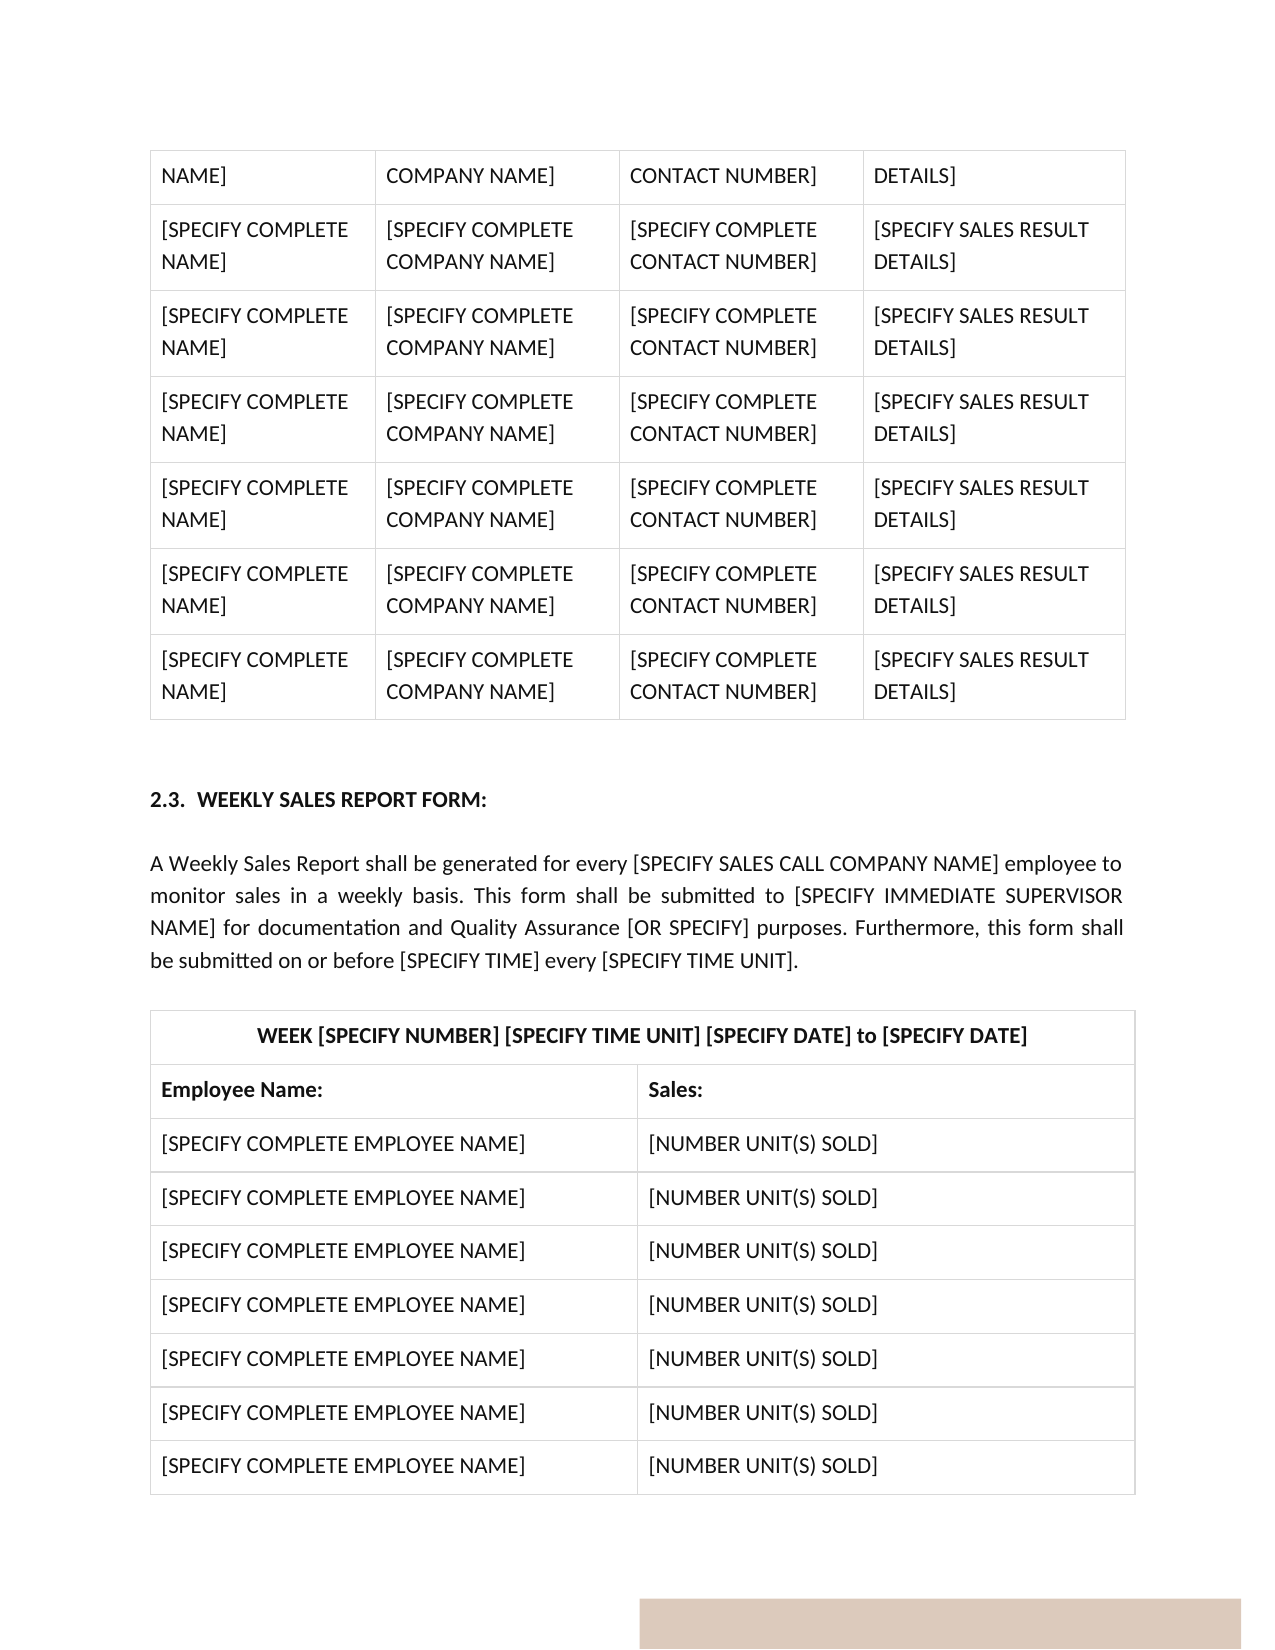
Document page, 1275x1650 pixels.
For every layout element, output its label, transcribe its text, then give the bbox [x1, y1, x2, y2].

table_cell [864, 151, 1125, 204]
table_cell [SPECIFY COMPLETE NAME] [151, 463, 375, 547]
table_cell [SPECIFY COMPLETE EMPLOYEE NAME] [151, 1173, 637, 1225]
table_cell [SPECIFY COMPLETE CONTACT NUMBER] [620, 205, 863, 290]
table_cell [SPECIFY COMPLETE EMPLOYEE NAME] [151, 1280, 637, 1333]
table_cell [SPECIFY SALES RESULT DETAILS] [864, 463, 1125, 547]
table_cell [SPECIFY COMPLETE EMPLOYEE NAME] [151, 1334, 637, 1386]
table_cell [SPECIFY COMPLETE COMPANY NAME] [376, 463, 619, 547]
table_cell [SPECIFY COMPLETE CONTACT NUMBER] [620, 377, 863, 462]
table_cell [NUMBER UNIT(S) SOLD] [638, 1334, 1134, 1386]
table_header WEEK [SPECIFY NUMBER] [SPECIFY TIME UNIT] [SPECIFY DATE] to [SPECIFY DATE] [151, 1011, 1134, 1064]
table_cell [NUMBER UNIT(S) SOLD] [638, 1226, 1134, 1279]
table_cell [SPECIFY COMPLETE EMPLOYEE NAME] [151, 1119, 637, 1171]
list WEEKLY SALES REPORT FORM: [150, 785, 1125, 813]
table_cell [SPECIFY COMPLETE NAME] [151, 205, 375, 290]
table_cell [SPECIFY SALES RESULT DETAILS] [864, 205, 1125, 290]
table_cell [NUMBER UNIT(S) SOLD] [638, 1173, 1134, 1225]
text A Weekly Sales Report shall be generated for every [SPECIFY SALES CALL COMPANY NAME] employee to monitor sales in a weekly basis. This form shall be submitted to [SPECIFY IMMEDIATE SUPERVISOR NAME] for documentation and Quality Assurance [OR SPECIFY] purposes. Furthermore, this form shall be submitted on or before [SPECIFY TIME] every [SPECIFY TIME UNIT]. [150, 849, 1125, 974]
table_cell [SPECIFY COMPLETE CONTACT NUMBER] [620, 635, 863, 719]
table_cell [SPECIFY COMPLETE CONTACT NUMBER] [620, 463, 863, 547]
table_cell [376, 151, 619, 204]
table_cell [SPECIFY COMPLETE NAME] [151, 635, 375, 719]
table_cell [SPECIFY COMPLETE NAME] [151, 549, 375, 633]
table_cell [NUMBER UNIT(S) SOLD] [638, 1388, 1134, 1440]
table_cell [NUMBER UNIT(S) SOLD] [638, 1280, 1134, 1333]
table_cell [SPECIFY COMPLETE EMPLOYEE NAME] [151, 1388, 637, 1440]
table_cell [SPECIFY COMPLETE CONTACT NUMBER] [620, 291, 863, 376]
table_cell [SPECIFY COMPLETE NAME] [151, 377, 375, 462]
table_cell Employee Name: [151, 1065, 637, 1118]
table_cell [151, 1441, 637, 1494]
table_cell [SPECIFY SALES RESULT DETAILS] [864, 377, 1125, 462]
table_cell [638, 1441, 1134, 1494]
table_cell [SPECIFY COMPLETE COMPANY NAME] [376, 377, 619, 462]
table_cell [SPECIFY COMPLETE COMPANY NAME] [376, 549, 619, 633]
table_cell [SPECIFY SALES RESULT DETAILS] [864, 635, 1125, 719]
table_cell [NUMBER UNIT(S) SOLD] [638, 1119, 1134, 1171]
table_cell [SPECIFY SALES RESULT DETAILS] [864, 291, 1125, 376]
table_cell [620, 151, 863, 204]
table_cell [SPECIFY SALES RESULT DETAILS] [864, 549, 1125, 633]
table_cell [SPECIFY COMPLETE COMPANY NAME] [376, 635, 619, 719]
table_cell Sales: [638, 1065, 1134, 1118]
table_cell [SPECIFY COMPLETE NAME] [151, 291, 375, 376]
table_cell [SPECIFY COMPLETE COMPANY NAME] [376, 205, 619, 290]
table_cell [SPECIFY COMPLETE CONTACT NUMBER] [620, 549, 863, 633]
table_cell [151, 151, 375, 204]
table_cell [SPECIFY COMPLETE EMPLOYEE NAME] [151, 1226, 637, 1279]
table_cell [SPECIFY COMPLETE COMPANY NAME] [376, 291, 619, 376]
